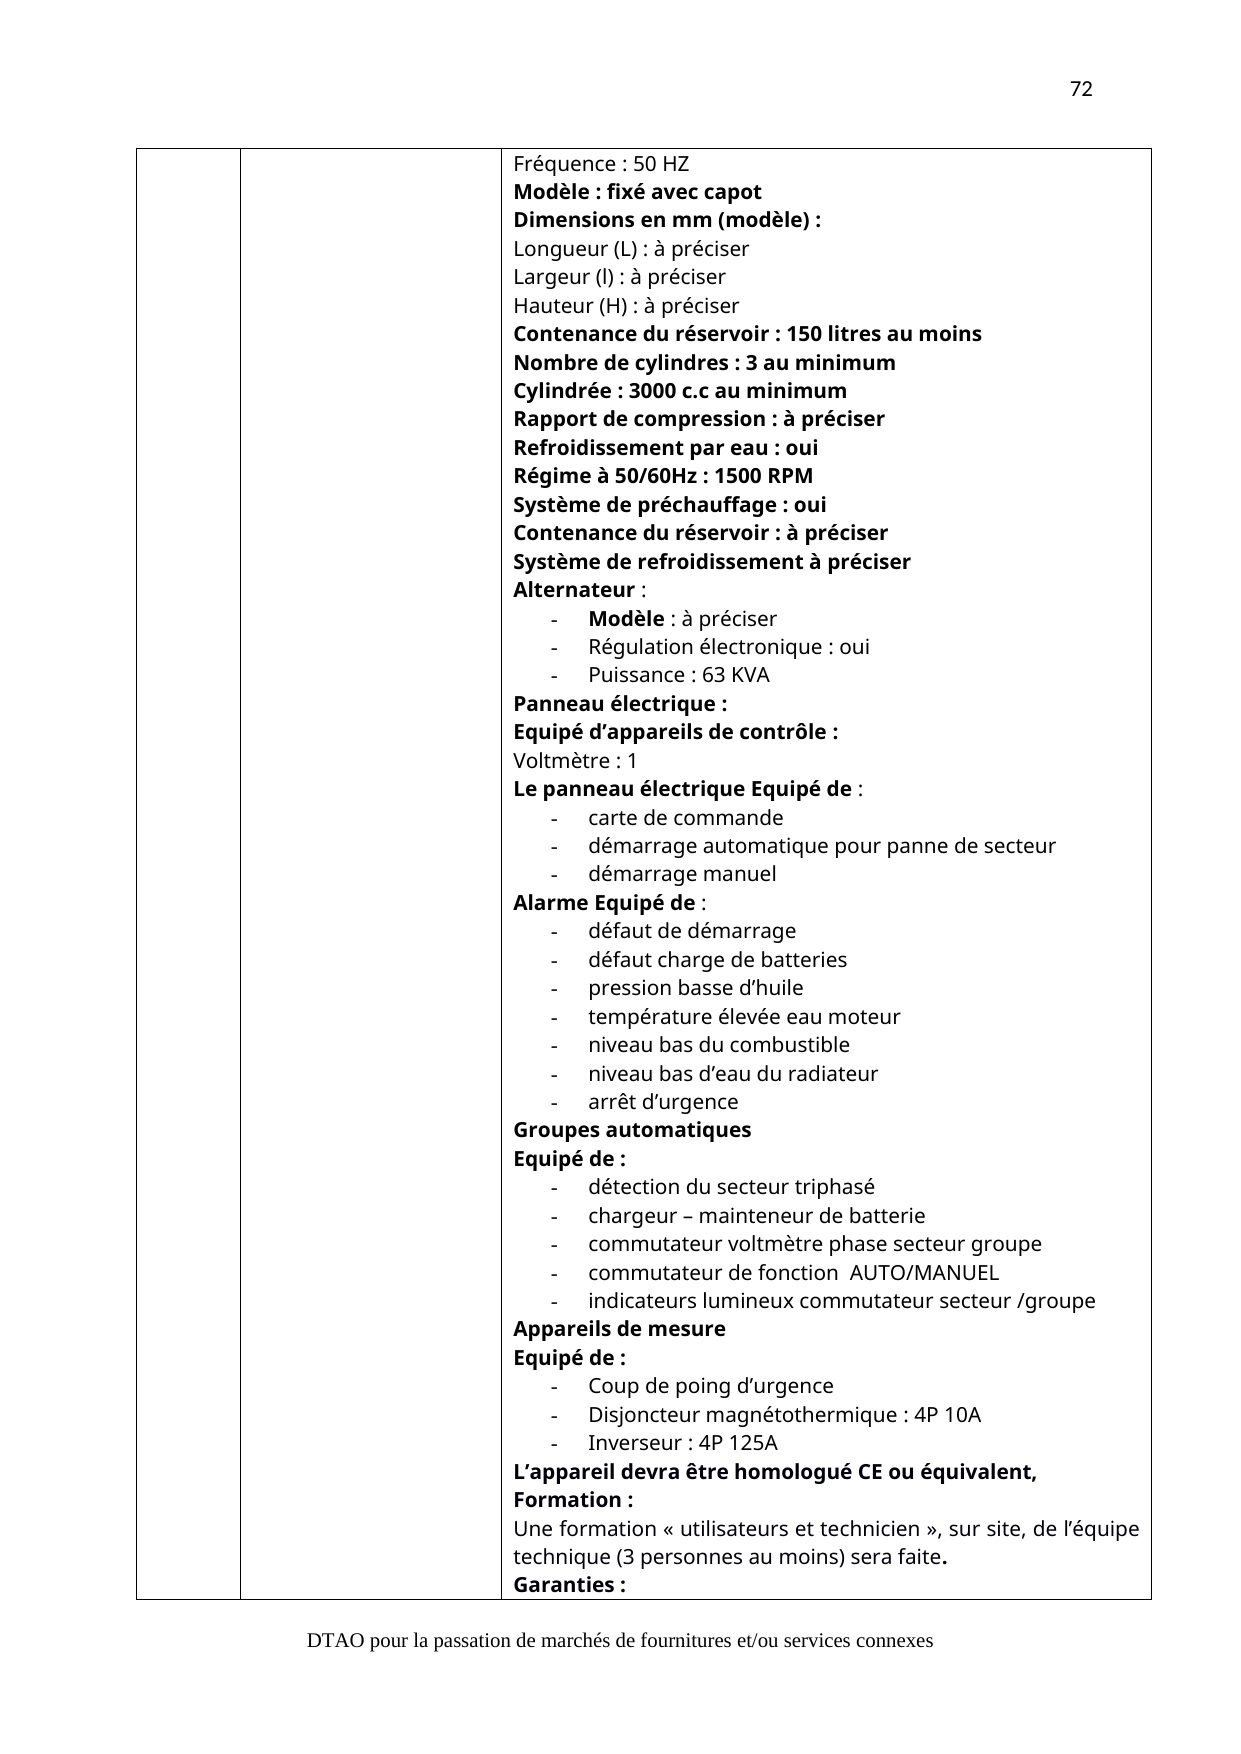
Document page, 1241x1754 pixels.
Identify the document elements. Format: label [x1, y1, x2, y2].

table_cell [502, 149, 1151, 1599]
table_cell [241, 149, 501, 1599]
table_cell [137, 149, 240, 1599]
